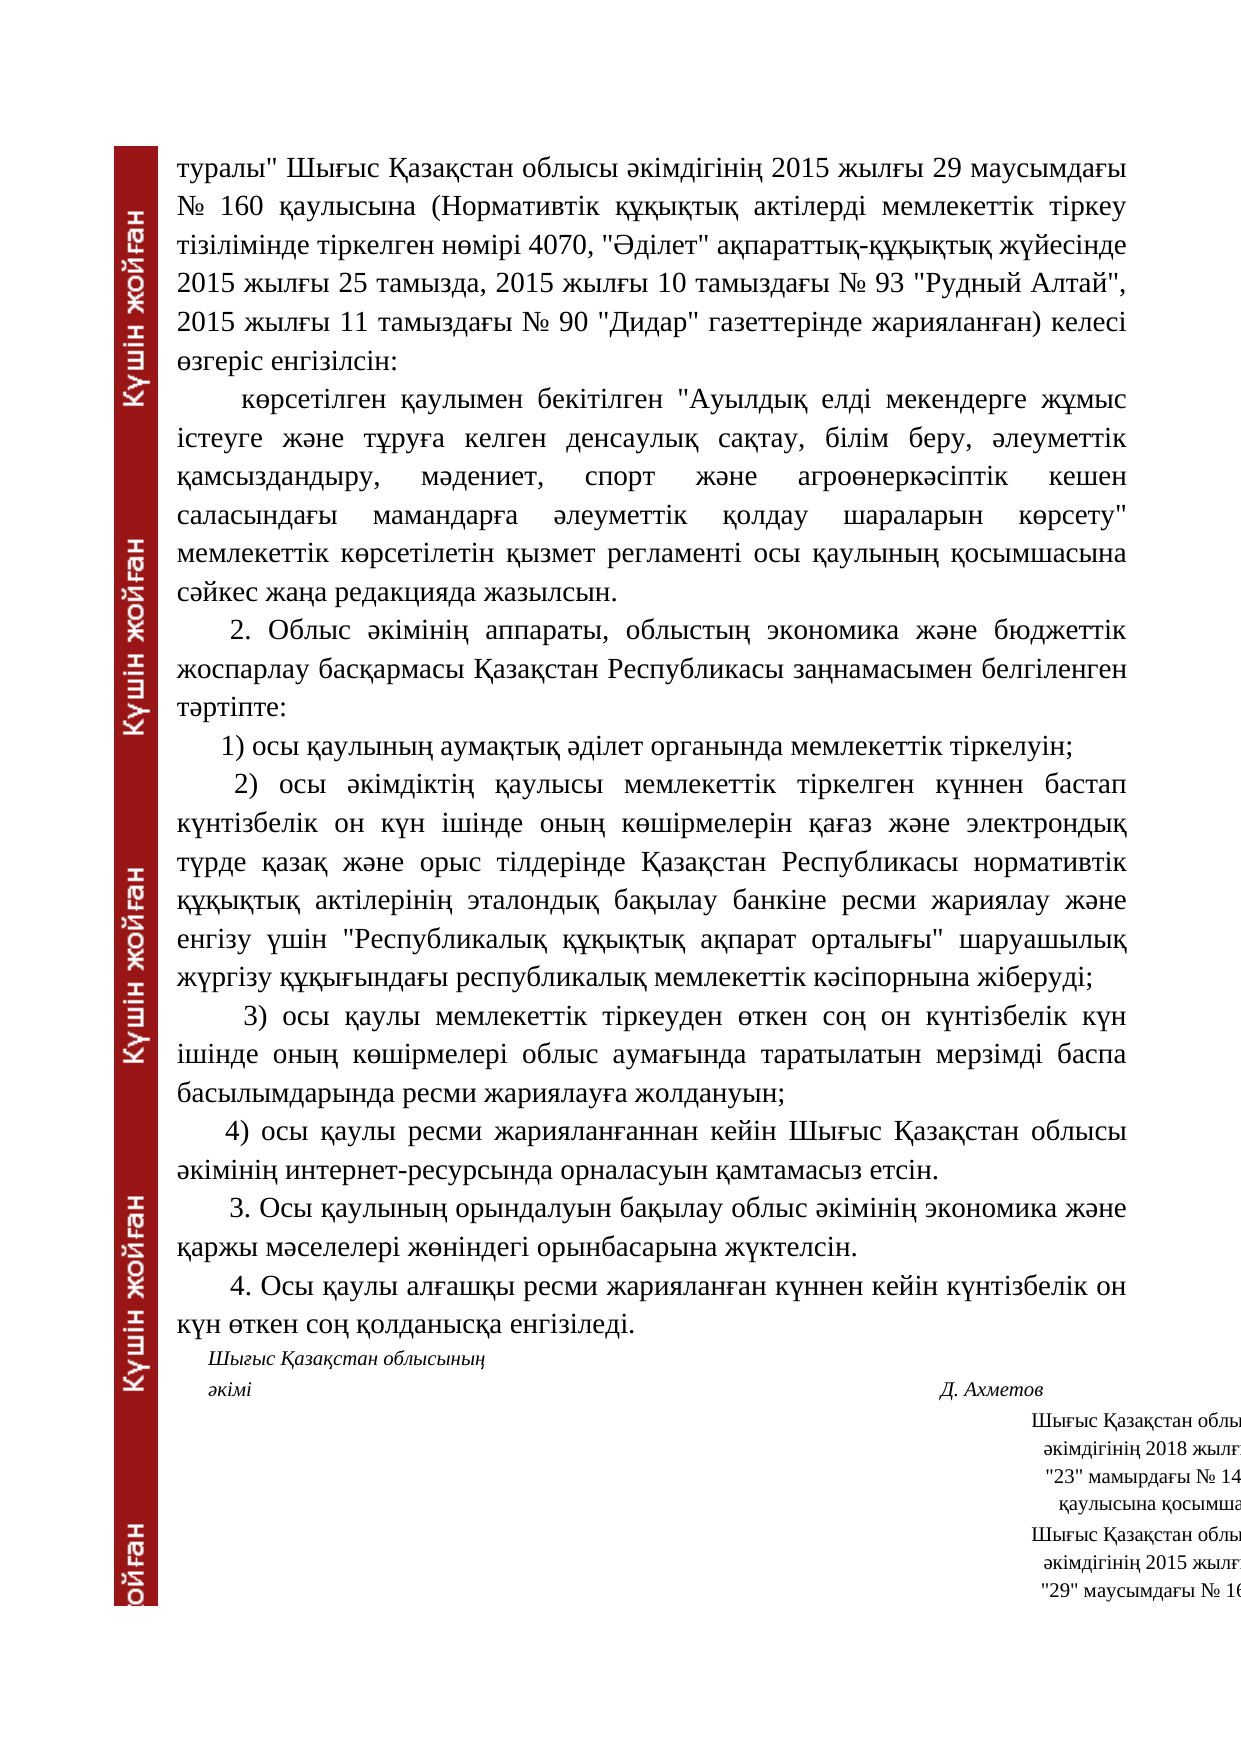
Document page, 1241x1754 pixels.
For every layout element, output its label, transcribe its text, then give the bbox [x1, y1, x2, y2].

picture [114, 1108, 158, 1113]
text көрсетілген қаулымен бекітілген "Ауылдық елді мекендерге жұмыс істеуге және тұруға келген денсаулық сақтау, білім беру, әлеуметтік қамсыздандыру, мәдениет, спорт және агроөнеркәсіптік кешен саласындағы мамандарға әлеуметтік қолдау шараларын көрсету" мемлекеттік көрсетілетін қызмет регламенті осы қаулының қосымшасына сәйкес жаңа редакцияда жазылсын. [112, 381, 1128, 607]
text 1) осы қаулының аумақтық әділет органында мемлекеттік тіркелуін; [112, 728, 1128, 762]
table_header Шығыс Қазақстан облысының [101, 1345, 1240, 1376]
table_cell әкімі [101, 1376, 939, 1407]
picture [114, 723, 158, 728]
picture [114, 762, 158, 767]
table_cell [101, 1521, 912, 1603]
text 2) осы әкімдіктің қаулысы мемлекеттік тіркелген күннен бастап күнтізбелік он күн ішінде оның көшірмелерін қағаз және электрондық түрде қазақ және орыс тілдерінде Қазақстан Республикасы нормативтік құқықтық актілерінің эталондық бақылау банкiне ресми жариялау және енгізу үшін "Республикалық құқықтық ақпарат орталығы" шаруашылық жүргізу құқығындағы республикалық мемлекеттік кәсіпорнына жіберуді; [112, 767, 1128, 993]
text 3. Осы қаулының орындалуын бақылау облыс әкімінің экономика және қаржы мәселелері жөніндегі орынбасарына жүктелсін. [112, 1191, 1128, 1263]
picture [114, 1263, 158, 1268]
table_cell Д. Ахметов [939, 1376, 1240, 1407]
picture [114, 376, 158, 381]
table_header [101, 1407, 912, 1521]
picture [114, 1186, 158, 1191]
picture [114, 993, 158, 998]
text 2. Облыс әкімінің аппараты, облыстың экономика және бюджеттік жоспарлау басқармасы Қазақстан Республикасы заңнамасымен белгіленген тәртіпте: [112, 612, 1128, 723]
text 3) осы қаулы мемлекеттік тіркеуден өткен соң он күнтізбелік күн ішінде оның көшірмелері облыс аумағында таратылатын мерзімді баспа басылымдарында ресми жариялауға жолдануын; [112, 998, 1128, 1108]
text 4) осы қаулы ресми жарияланғаннан кейін Шығыс Қазақстан облысы әкімінің интернет-ресурсында орналасуын қамтамасыз етсін. [112, 1113, 1128, 1186]
picture [114, 146, 158, 150]
table_cell Шығыс Қазақстан облысы әкімдігінің 2015 жылғы "29" маусымдағы № 160 қаулысымен бекітілген [912, 1521, 1240, 1603]
table_header Шығыс Қазақстан облысы әкімдігінің 2018 жылғы "23" мамырдағы № 146 қаулысына қосымша [912, 1407, 1240, 1521]
picture [114, 607, 158, 612]
picture [114, 1340, 158, 1345]
text 4. Осы қаулы алғашқы ресми жарияланған күннен кейін күнтізбелік он күн өткен соң қолданысқа енгізіледі. [112, 1268, 1128, 1340]
